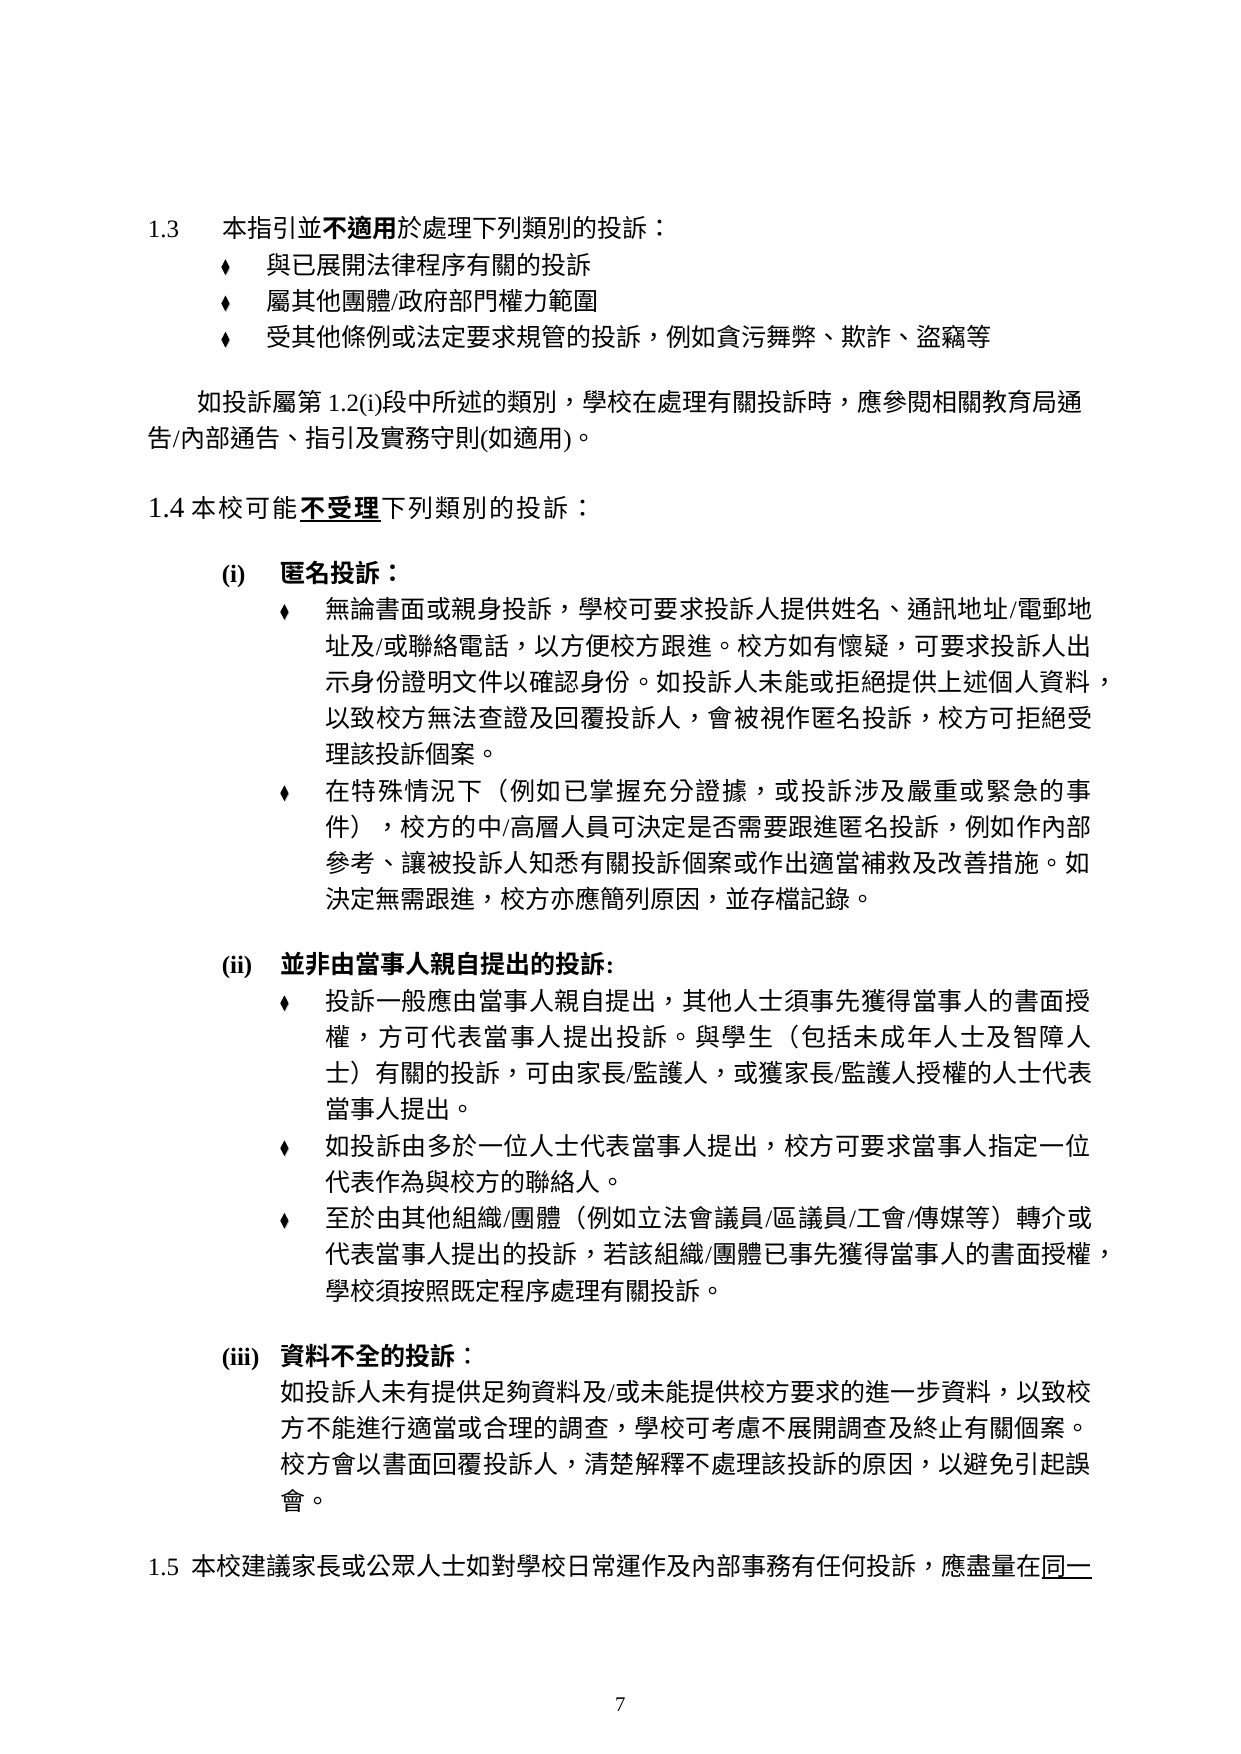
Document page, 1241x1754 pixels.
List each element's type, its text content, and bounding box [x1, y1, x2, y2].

list 無論書面或親身投訴，學校可要求投訴人提供姓名、通訊地址/電郵地址及/或聯絡電話，以方便校方跟進。校方如有懷疑，可要求投訴人出示身份證明文件以確認身份。如投訴人未能或拒絕提供上述個人資料，以致校方無法查證及回覆投訴人，會被視作匿名投訴，校方可拒絕受理該投訴個案。 [281, 590, 1092, 771]
text 1.5 本校建議家長或公眾人士如對學校日常運作及內部事務有任何投訴，應盡量在同一 [148, 1546, 1092, 1582]
list 屬其他團體/政府部門權力範圍 [222, 281, 1092, 318]
list 至於由其他組織/團體（例如立法會議員/區議員/工會/傳媒等）轉介或代表當事人提出的投訴，若該組織/團體已事先獲得當事人的書面授權，學校須按照既定程序處理有關投訴。 [281, 1199, 1092, 1307]
list 並非由當事人親自提出的投訴: [222, 945, 1092, 981]
list 如投訴由多於一位人士代表當事人提出，校方可要求當事人指定一位代表作為與校方的聯絡人。 [281, 1126, 1092, 1199]
list 資料不全的投訴： 如投訴人未有提供足夠資料及/或未能提供校方要求的進一步資料，以致校方不能進行適當或合理的調查，學校可考慮不展開調查及終止有關個案。校方會以書面回覆投訴人，清楚解釋不處理該投訴的原因，以避免引起誤會。 [222, 1336, 1092, 1517]
list 匿名投訴： [222, 554, 1092, 590]
list 在特殊情況下（例如已掌握充分證據，或投訴涉及嚴重或緊急的事件），校方的中/高層人員可決定是否需要跟進匿名投訴，例如作內部參考、讓被投訴人知悉有關投訴個案或作出適當補救及改善措施。如決定無需跟進，校方亦應簡列原因，並存檔記錄。 [281, 771, 1092, 916]
list 投訴一般應由當事人親自提出，其他人士須事先獲得當事人的書面授權，方可代表當事人提出投訴。與學生（包括未成年人士及智障人士）有關的投訴，可由家長/監護人，或獲家長/監護人授權的人士代表當事人提出。 [281, 981, 1092, 1126]
list 本指引並不適用於處理下列類別的投訴： [148, 209, 1092, 245]
text 如投訴屬第1.2(i)段中所述的類別，學校在處理有關投訴時，應參閱相關教育局通吿/內部通告、指引及實務守則(如適用)。 [148, 383, 1092, 455]
list 與已展開法律程序有關的投訴 [222, 245, 1092, 281]
text 1.4 本校可能不受理下列類別的投訴： [148, 489, 1092, 525]
list 受其他條例或法定要求規管的投訴，例如貪污舞弊、欺詐、盜竊等 [222, 318, 1092, 354]
